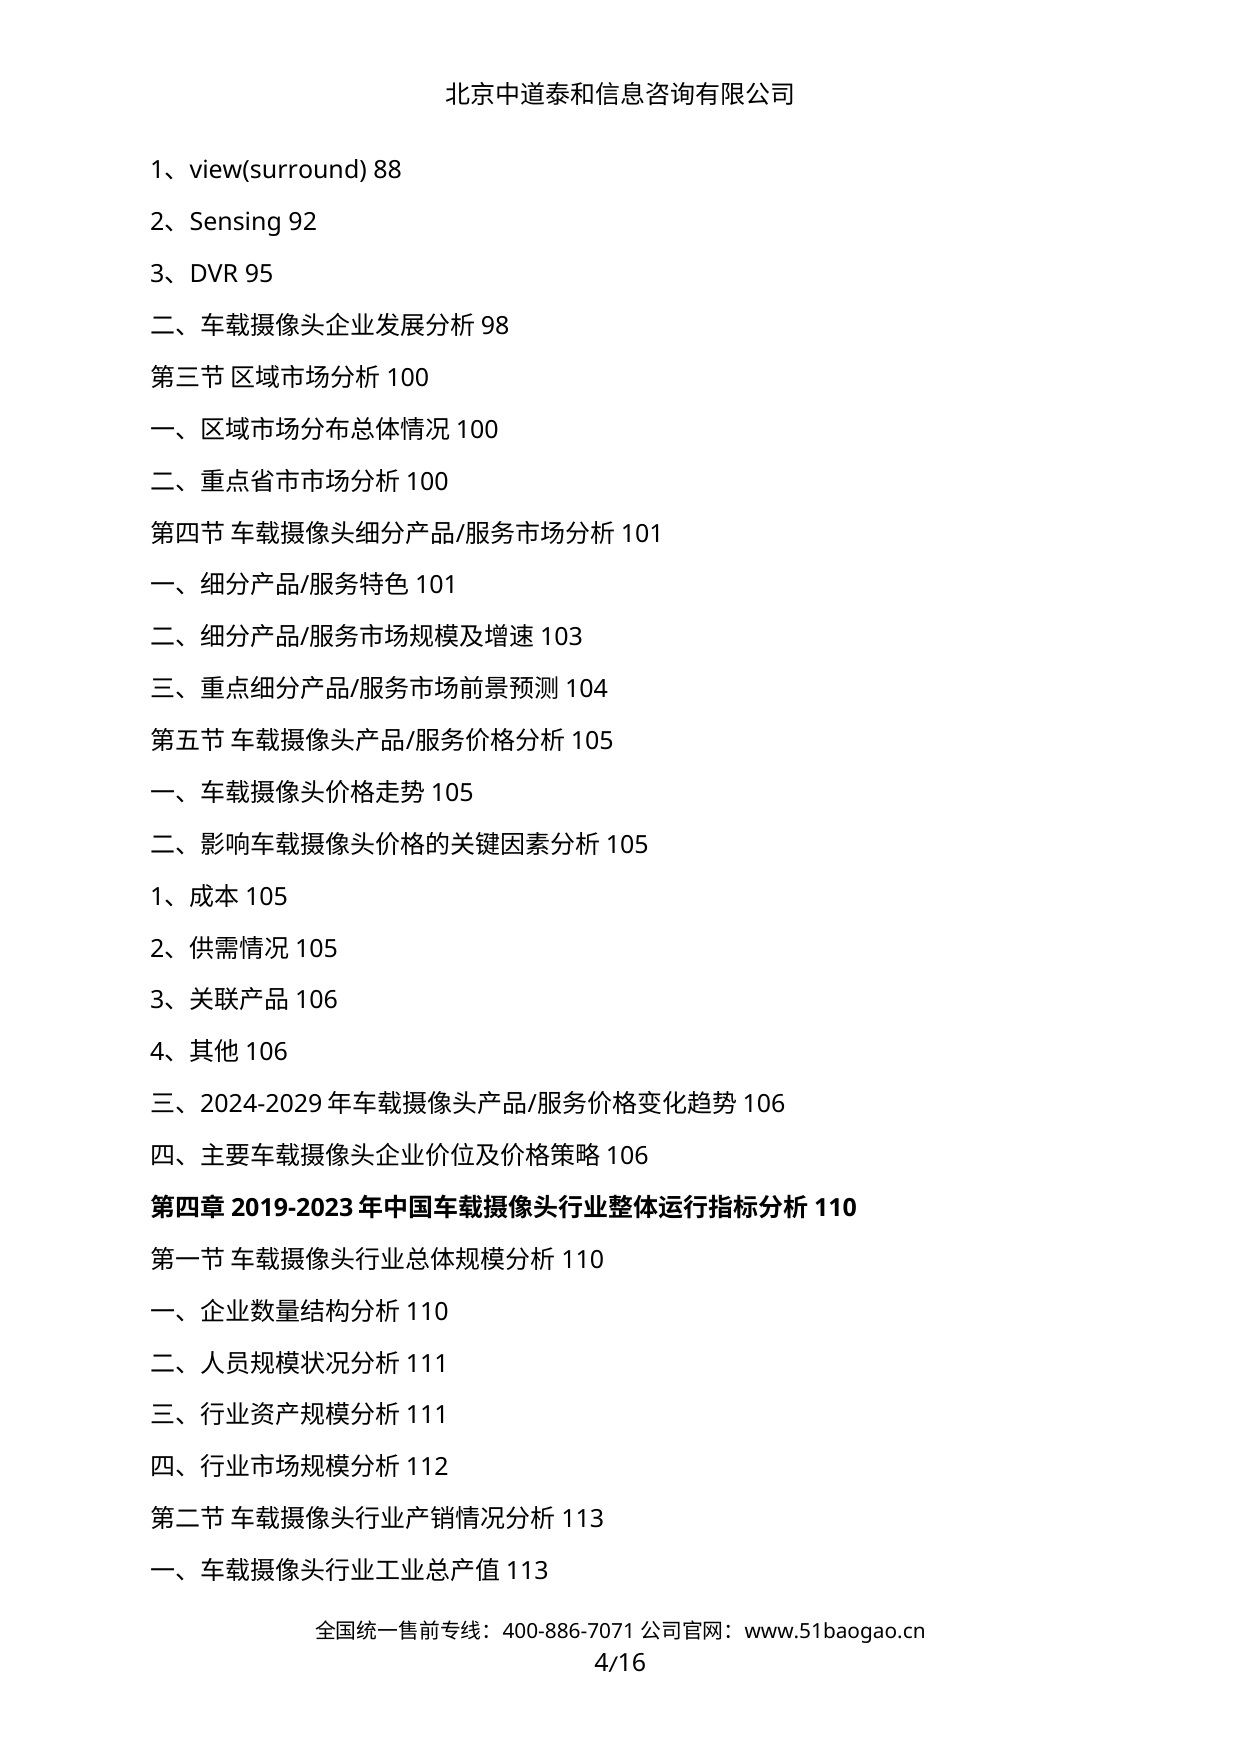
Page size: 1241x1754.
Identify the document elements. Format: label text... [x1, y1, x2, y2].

text 1、成本 105 [150, 876, 1090, 912]
text 四、主要车载摄像头企业价位及价格策略 106 [150, 1136, 1090, 1172]
text 第一节 车载摄像头行业总体规模分析 110 [150, 1239, 1090, 1276]
text 一、车载摄像头价格走势 105 [150, 772, 1090, 809]
text 2、供需情况 105 [150, 928, 1090, 964]
text 二、人员规模状况分析 111 [150, 1343, 1090, 1379]
text 三、行业资产规模分析 111 [150, 1395, 1090, 1431]
text 四、行业市场规模分析 112 [150, 1447, 1090, 1483]
text 一、企业数量结构分析 110 [150, 1291, 1090, 1327]
text 三、重点细分产品/服务市场前景预测 104 [150, 669, 1090, 705]
text 一、细分产品/服务特色 101 [150, 565, 1090, 601]
text 第五节 车载摄像头产品/服务价格分析 105 [150, 721, 1090, 757]
text 一、区域市场分布总体情况 100 [150, 409, 1090, 446]
text 3、DVR 95 [150, 254, 1090, 290]
text 第二节 车载摄像头行业产销情况分析 113 [150, 1499, 1090, 1535]
text 1、view(surround) 88 [150, 150, 1090, 186]
text 二、影响车载摄像头价格的关键因素分析 105 [150, 824, 1090, 861]
text 2、Sensing 92 [150, 202, 1090, 238]
text 4、其他 106 [150, 1032, 1090, 1068]
text 二、重点省市市场分析 100 [150, 461, 1090, 497]
text 第四章 2019-2023年中国车载摄像头行业整体运行指标分析 110 [150, 1187, 1090, 1224]
text 第三节 区域市场分析 100 [150, 357, 1090, 394]
text 3、关联产品 106 [150, 980, 1090, 1016]
text 第四节 车载摄像头细分产品/服务市场分析 101 [150, 513, 1090, 549]
text 三、2024-2029年车载摄像头产品/服务价格变化趋势 106 [150, 1084, 1090, 1120]
text 二、车载摄像头企业发展分析 98 [150, 306, 1090, 342]
text 二、细分产品/服务市场规模及增速 103 [150, 617, 1090, 653]
text 一、车载摄像头行业工业总产值 113 [150, 1551, 1090, 1587]
